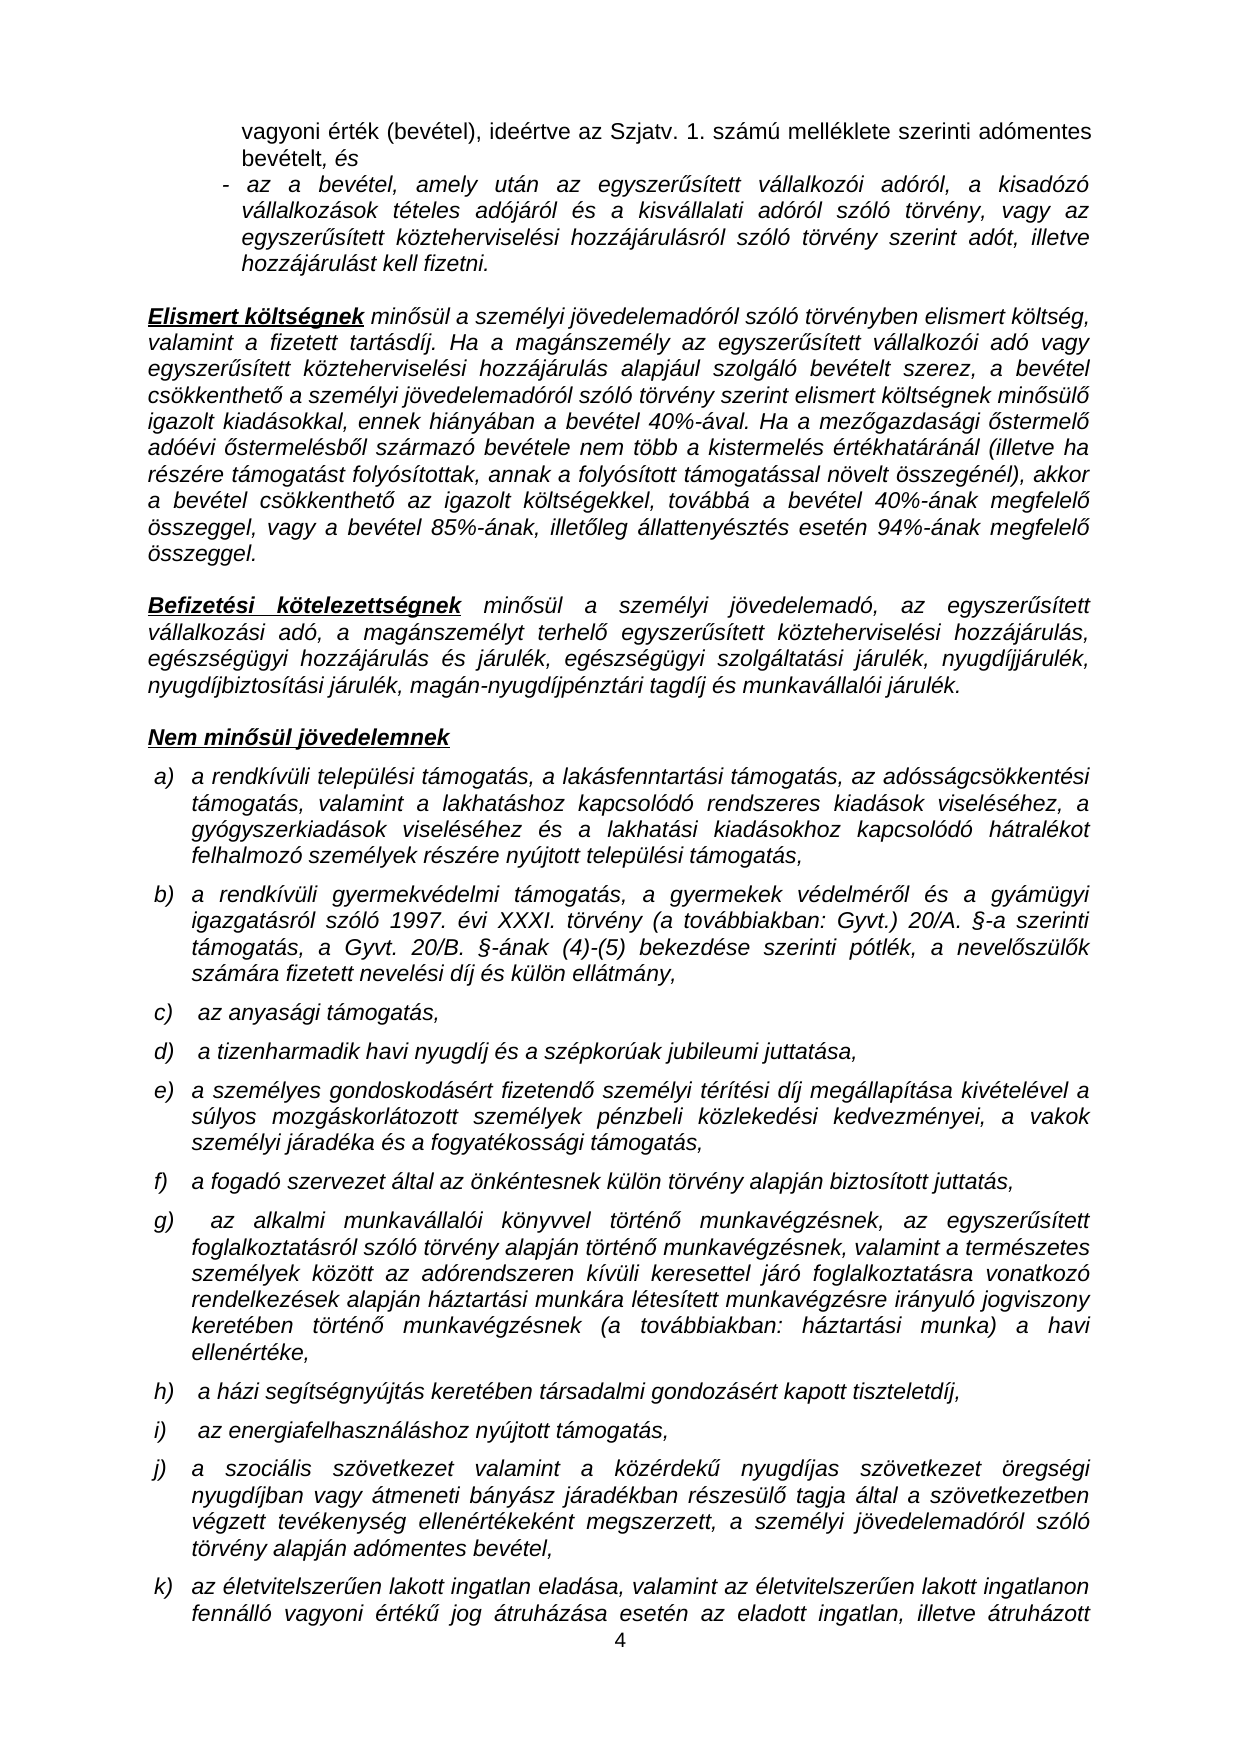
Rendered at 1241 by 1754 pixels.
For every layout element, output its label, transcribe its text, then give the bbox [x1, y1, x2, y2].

list a szociális szövetkezet valamint a közérdekű nyugdíjas szövetkezet öregségi nyugdíjban vagy átmeneti bányász járadékban részesülő tagja által a szövetkezetben végzett tevékenység ellenértékeként megszerzett, a személyi jövedelemadóról szóló törvény alapján adómentes bevétel, [154, 1455, 1092, 1561]
list a tizenharmadik havi nyugdíj és a szépkorúak jubileumi juttatása, [154, 1038, 1092, 1064]
list az anyasági támogatás, [154, 999, 1092, 1025]
text Befizetési kötelezettségnek minősül a személyi jövedelemadó, az egyszerűsített vállalkozási adó, a magánszemélyt terhelő egyszerűsített közteherviselési hozzájárulás, egészségügyi hozzájárulás és járulék, egészségügyi szolgáltatási járulék, nyugdíjjárulék, nyugdíjbiztosítási járulék, magán-nyugdíjpénztári tagdíj és munkavállalói járulék. [148, 592, 1092, 698]
list az alkalmi munkavállalói könyvvel történő munkavégzésnek, az egyszerűsített foglalkoztatásról szóló törvény alapján történő munkavégzésnek, valamint a természetes személyek között az adórendszeren kívüli keresettel járó foglalkoztatásra vonatkozó rendelkezések alapján háztartási munkára létesített munkavégzésre irányuló jogviszony keretében történő munkavégzésnek (a továbbiakban: háztartási munka) a havi ellenértéke, [154, 1207, 1092, 1365]
list a rendkívüli gyermekvédelmi támogatás, a gyermekek védelméről és a gyámügyi igazgatásról szóló 1997. évi XXXI. törvény (a továbbiakban: Gyvt.) 20/A. §-a szerinti támogatás, a Gyvt. 20/B. §-ának (4)-(5) bekezdése szerinti pótlék, a nevelőszülők számára fizetett nevelési díj és külön ellátmány, [154, 881, 1092, 986]
text Elismert költségnek minősül a személyi jövedelemadóról szóló törvényben elismert költség, valamint a fizetett tartásdíj. Ha a magánszemély az egyszerűsített vállalkozói adó vagy egyszerűsített közteherviselési hozzájárulás alapjául szolgáló bevételt szerez, a bevétel csökkenthető a személyi jövedelemadóról szóló törvény szerint elismert költségnek minősülő igazolt kiadásokkal, ennek hiányában a bevétel 40%-ával. Ha a mezőgazdasági őstermelő adóévi őstermelésből származó bevétele nem több a kistermelés értékhatáránál (illetve ha részére támogatást folyósítottak, annak a folyósított támogatással növelt összegénél), akkor a bevétel csökkenthető az igazolt költségekkel, továbbá a bevétel 40%-ának megfelelő összeggel, vagy a bevétel 85%-ának, illetőleg állattenyésztés esetén 94%-ának megfelelő összeggel. [148, 303, 1092, 566]
list a házi segítségnyújtás keretében társadalmi gondozásért kapott tiszteletdíj, [154, 1378, 1092, 1404]
list a rendkívüli települési támogatás, a lakásfenntartási támogatás, az adósságcsökkentési támogatás, valamint a lakhatáshoz kapcsolódó rendszeres kiadások viseléséhez, a gyógyszerkiadások viseléséhez és a lakhatási kiadásokhoz kapcsolódó hátralékot felhalmozó személyek részére nyújtott települési támogatás, [154, 763, 1092, 868]
list a fogadó szervezet által az önkéntesnek külön törvény alapján biztosított juttatás, [154, 1168, 1092, 1194]
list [154, 1573, 1092, 1626]
text Nem minősül jövedelemnek [148, 724, 1092, 751]
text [222, 118, 1092, 171]
list a személyes gondoskodásért fizetendő személyi térítési díj megállapítása kivételével a súlyos mozgáskorlátozott személyek pénzbeli közlekedési kedvezményei, a vakok személyi járadéka és a fogyatékossági támogatás, [154, 1077, 1092, 1156]
text - az a bevétel, amely után az egyszerűsített vállalkozói adóról, a kisadózó vállalkozások tételes adójáról és a kisvállalati adóról szóló törvény, vagy az egyszerűsített közteherviselési hozzájárulásról szóló törvény szerint adót, illetve hozzájárulást kell fizetni. [222, 171, 1092, 276]
list az energiafelhasználáshoz nyújtott támogatás, [154, 1417, 1092, 1443]
